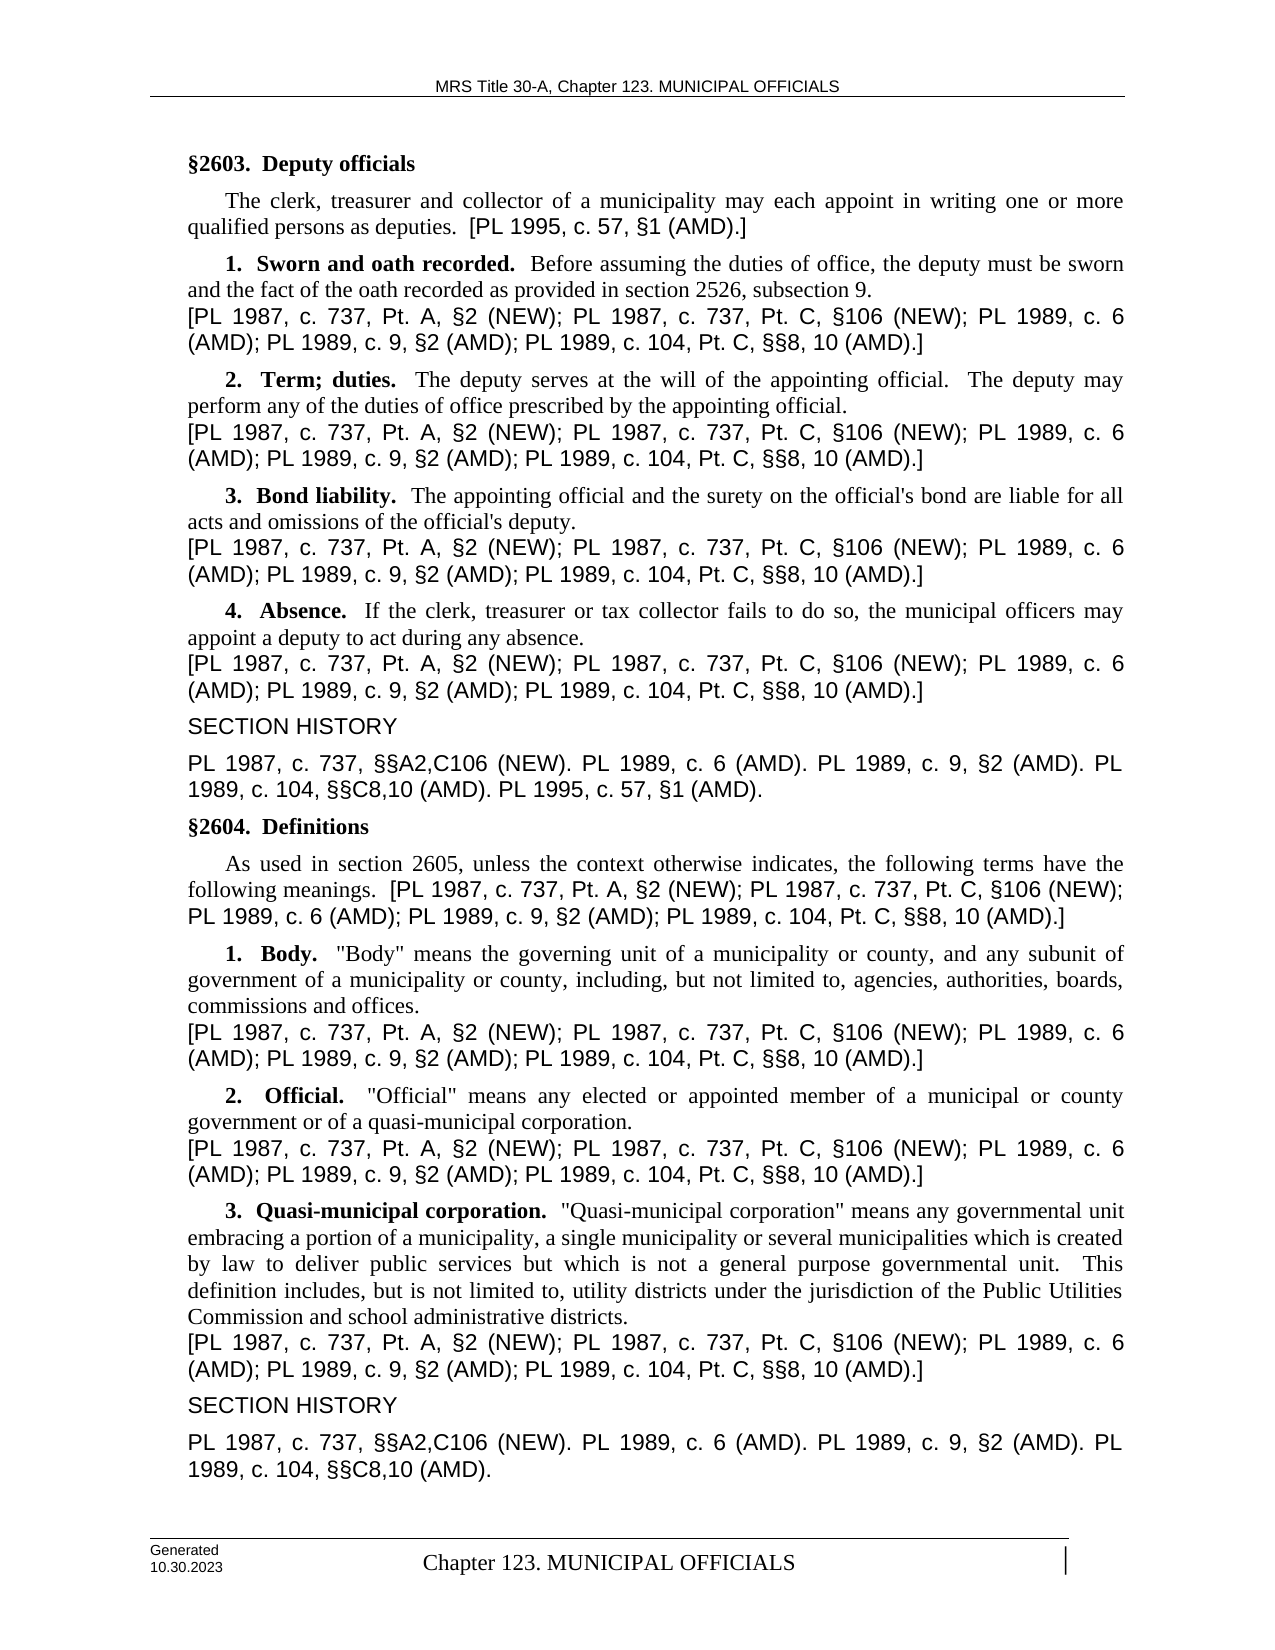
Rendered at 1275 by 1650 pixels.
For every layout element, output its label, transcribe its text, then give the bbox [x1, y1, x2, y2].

text As used in section 2605, unless the context otherwise indicates, the following terms have the following meanings. [PL 1987, c. 737, Pt. A, §2 (NEW); PL 1987, c. 737, Pt. C, §106 (NEW); PL 1989, c. 6 (AMD); PL 1989, c. 9, §2 (AMD); PL 1989, c. 104, Pt. C, §§8, 10 (AMD).] [187, 850, 1125, 929]
text SECTION HISTORY [187, 713, 1125, 740]
text 1. Body. "Body" means the governing unit of a municipality or county, and any subunit of government of a municipality or county, including, but not limited to, agencies, authorities, boards, commissions and offices. [187, 939, 1125, 1019]
text 3. Quasi-municipal corporation. "Quasi-municipal corporation" means any governmental unit embracing a portion of a municipality, a single municipality or several municipalities which is created by law to deliver public services but which is not a general purpose governmental unit. This definition includes, but is not limited to, utility districts under the jurisdiction of the Public Utilities Commission and school administrative districts. [187, 1198, 1125, 1329]
text SECTION HISTORY [187, 1392, 1125, 1419]
text §2604. Definitions [187, 813, 1125, 839]
text 1. Sworn and oath recorded. Before assuming the duties of office, the deputy must be sworn and the fact of the oath recorded as provided in section 2526, subsection 9. [187, 250, 1125, 303]
text PL 1987, c. 737, §§A2,C106 (NEW). PL 1989, c. 6 (AMD). PL 1989, c. 9, §2 (AMD). PL 1989, c. 104, §§C8,10 (AMD). [187, 1429, 1125, 1482]
text §2603. Deputy officials [187, 150, 1125, 176]
text 4. Absence. If the clerk, treasurer or tax collector fails to do so, the municipal officers may appoint a deputy to act during any absence. [187, 597, 1125, 650]
text 3. Bond liability. The appointing official and the surety on the official's bond are liable for all acts and omissions of the official's deputy. [187, 482, 1125, 534]
text The clerk, treasurer and collector of a municipality may each appoint in writing one or more qualified persons as deputies. [PL 1995, c. 57, §1 (AMD).] [187, 187, 1125, 239]
text 2. Term; duties. The deputy serves at the will of the appointing official. The deputy may perform any of the duties of office prescribed by the appointing official. [187, 366, 1125, 418]
text PL 1987, c. 737, §§A2,C106 (NEW). PL 1989, c. 6 (AMD). PL 1989, c. 9, §2 (AMD). PL 1989, c. 104, §§C8,10 (AMD). PL 1995, c. 57, §1 (AMD). [187, 750, 1125, 803]
text 2. Official. "Official" means any elected or appointed member of a municipal or county government or of a quasi-municipal corporation. [187, 1082, 1125, 1134]
